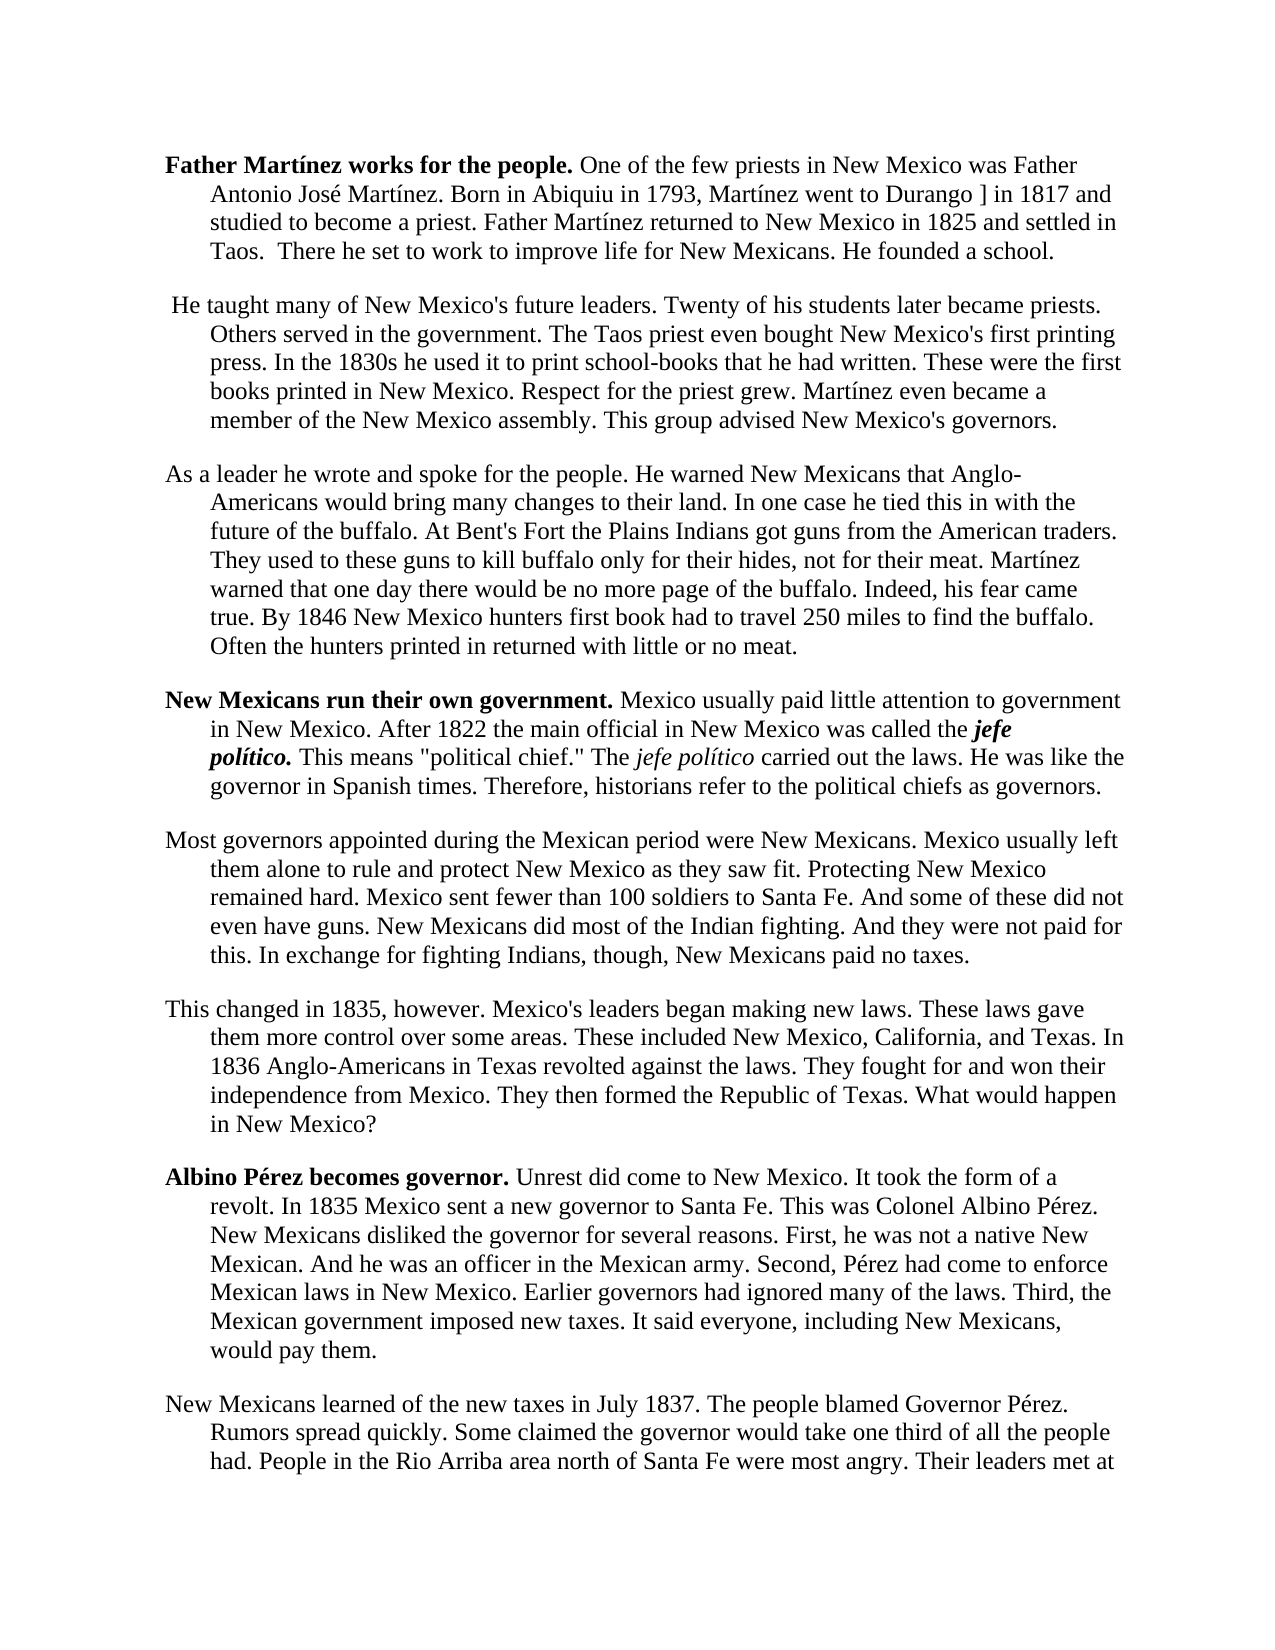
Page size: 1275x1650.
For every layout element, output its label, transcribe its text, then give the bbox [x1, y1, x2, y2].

text Albino Pérez becomes governor. Unrest did come to New Mexico. It took the form of a revolt. In 1835 Mexico sent a new governor to Santa Fe. This was Colonel Albino Pérez. New Mexicans disliked the governor for several reasons. First, he was not a native New Mexican. And he was an officer in the Mexican army. Second, Pérez had come to enforce Mexican laws in New Mexico. Earlier governors had ignored many of the laws. Third, the Mexican government imposed new taxes. It said everyone, including New Mexicans, would pay them. [165, 1162, 1125, 1364]
text This changed in 1835, however. Mexico's leaders began making new laws. These laws gave them more control over some areas. These included New Mexico, California, and Texas. In 1836 Anglo-Americans in Texas revolted against the laws. They fought for and won their independence from Mexico. They then formed the Republic of Texas. What would happen in New Mexico? [165, 994, 1125, 1137]
text He taught many of New Mexico's future leaders. Twenty of his students later became priests. Others served in the government. The Taos priest even bought New Mexico's first printing press. In the 1830s he used it to print school-books that he had written. These were the first books printed in New Mexico. Respect for the priest grew. Martínez even became a member of the New Mexico assembly. This group advised New Mexico's governors. [165, 290, 1125, 434]
text Father Martínez works for the people. One of the few priests in New Mexico was Father Antonio José Martínez. Born in Abiquiu in 1793, Martínez went to Durango ] in 1817 and studied to become a priest. Father Martínez returned to New Mexico in 1825 and settled in Taos. There he set to work to improve life for New Mexicans. He founded a school. [165, 150, 1125, 265]
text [165, 1389, 1125, 1475]
text New Mexicans run their own government. Mexico usually paid little attention to government in New Mexico. After 1822 the main official in New Mexico was called the jefe político. This means "political chief." The jefe político carried out the laws. He was like the governor in Spanish times. Therefore, historians refer to the political chiefs as governors. [165, 685, 1125, 800]
text As a leader he wrote and spoke for the people. He warned New Mexicans that Anglo-Americans would bring many changes to their land. In one case he tied this in with the future of the buffalo. At Bent's Fort the Plains Indians got guns from the American traders. They used to these guns to kill buffalo only for their hides, not for their meat. Martínez warned that one day there would be no more page of the buffalo. Indeed, his fear came true. By 1846 New Mexico hunters first book had to travel 250 miles to find the buffalo. Often the hunters printed in returned with little or no meat. [165, 459, 1125, 660]
text Most governors appointed during the Mexican period were New Mexicans. Mexico usually left them alone to rule and protect New Mexico as they saw fit. Protecting New Mexico remained hard. Mexico sent fewer than 100 soldiers to Santa Fe. And some of these did not even have guns. New Mexicans did most of the Indian fighting. And they were not paid for this. In exchange for fighting Indians, though, New Mexicans paid no taxes. [165, 825, 1125, 969]
